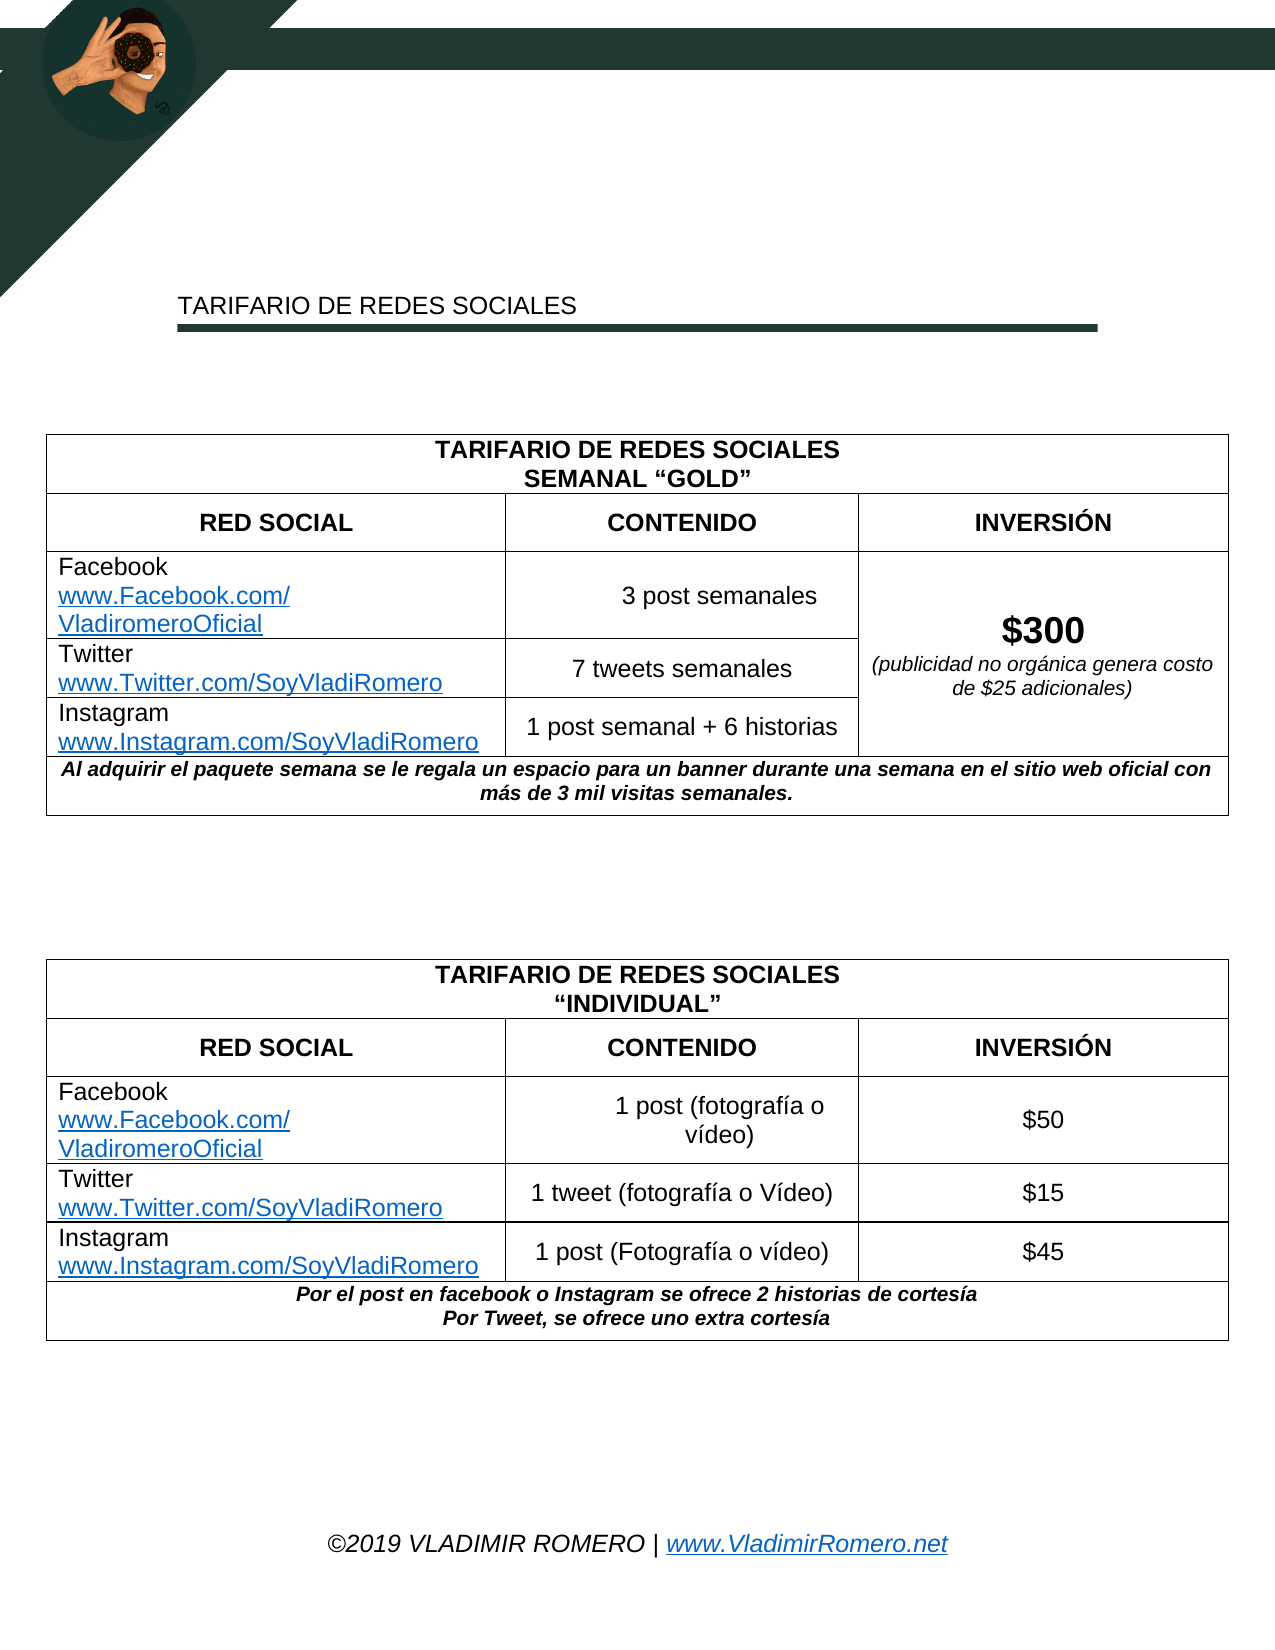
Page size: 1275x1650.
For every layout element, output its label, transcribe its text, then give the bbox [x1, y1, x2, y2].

table_cell Instagram www.Instagram.com/SoyVladiRomero [47, 1223, 505, 1281]
table_cell $300 (publicidad no orgánica genera costo de $25 adicionales) [859, 552, 1228, 756]
table_cell RED SOCIAL [47, 494, 505, 551]
picture [0, 0, 1275, 298]
table_cell Instagram www.Instagram.com/SoyVladiRomero [47, 698, 505, 756]
table_cell 1 post semanal + 6 historias [506, 698, 858, 756]
table_cell 1 post (Fotografía o vídeo) [506, 1223, 858, 1281]
table_cell $45 [859, 1223, 1228, 1281]
picture [177, 324, 1098, 332]
table_header TARIFARIO DE REDES SOCIALES “INDIVIDUAL” [47, 960, 1228, 1017]
table_cell CONTENIDO [506, 1019, 858, 1076]
table_cell CONTENIDO [506, 494, 858, 551]
table_cell Twitter www.Twitter.com/SoyVladiRomero [47, 639, 505, 697]
table_cell INVERSIÓN [859, 1019, 1228, 1076]
table_cell Facebook www.Facebook.com/VladiromeroOficial [47, 552, 505, 638]
table_cell INVERSIÓN [859, 494, 1228, 551]
table_cell Facebook www.Facebook.com/VladiromeroOficial [47, 1077, 505, 1163]
table_header TARIFARIO DE REDES SOCIALES SEMANAL “GOLD” [47, 435, 1228, 493]
text TARIFARIO DE REDES SOCIALES [177, 291, 1098, 320]
table_cell 1 tweet (fotografía o Vídeo) [506, 1164, 858, 1221]
table_cell 3 post semanales [506, 552, 858, 638]
table_cell $50 [859, 1077, 1228, 1163]
table_cell Twitter www.Twitter.com/SoyVladiRomero [47, 1164, 505, 1221]
table_cell RED SOCIAL [47, 1019, 505, 1076]
table_cell Por el post en facebook o Instagram se ofrece 2 historias de cortesía Por Tweet, se ofrece uno extra cortesía [47, 1282, 1228, 1339]
table_cell Al adquirir el paquete semana se le regala un espacio para un banner durante una semana en el sitio web oficial con más de 3 mil visitas semanales. [47, 757, 1228, 815]
table_cell 1 post (fotografía o vídeo) [506, 1077, 858, 1163]
table_cell 7 tweets semanales [506, 639, 858, 697]
table_cell $15 [859, 1164, 1228, 1221]
